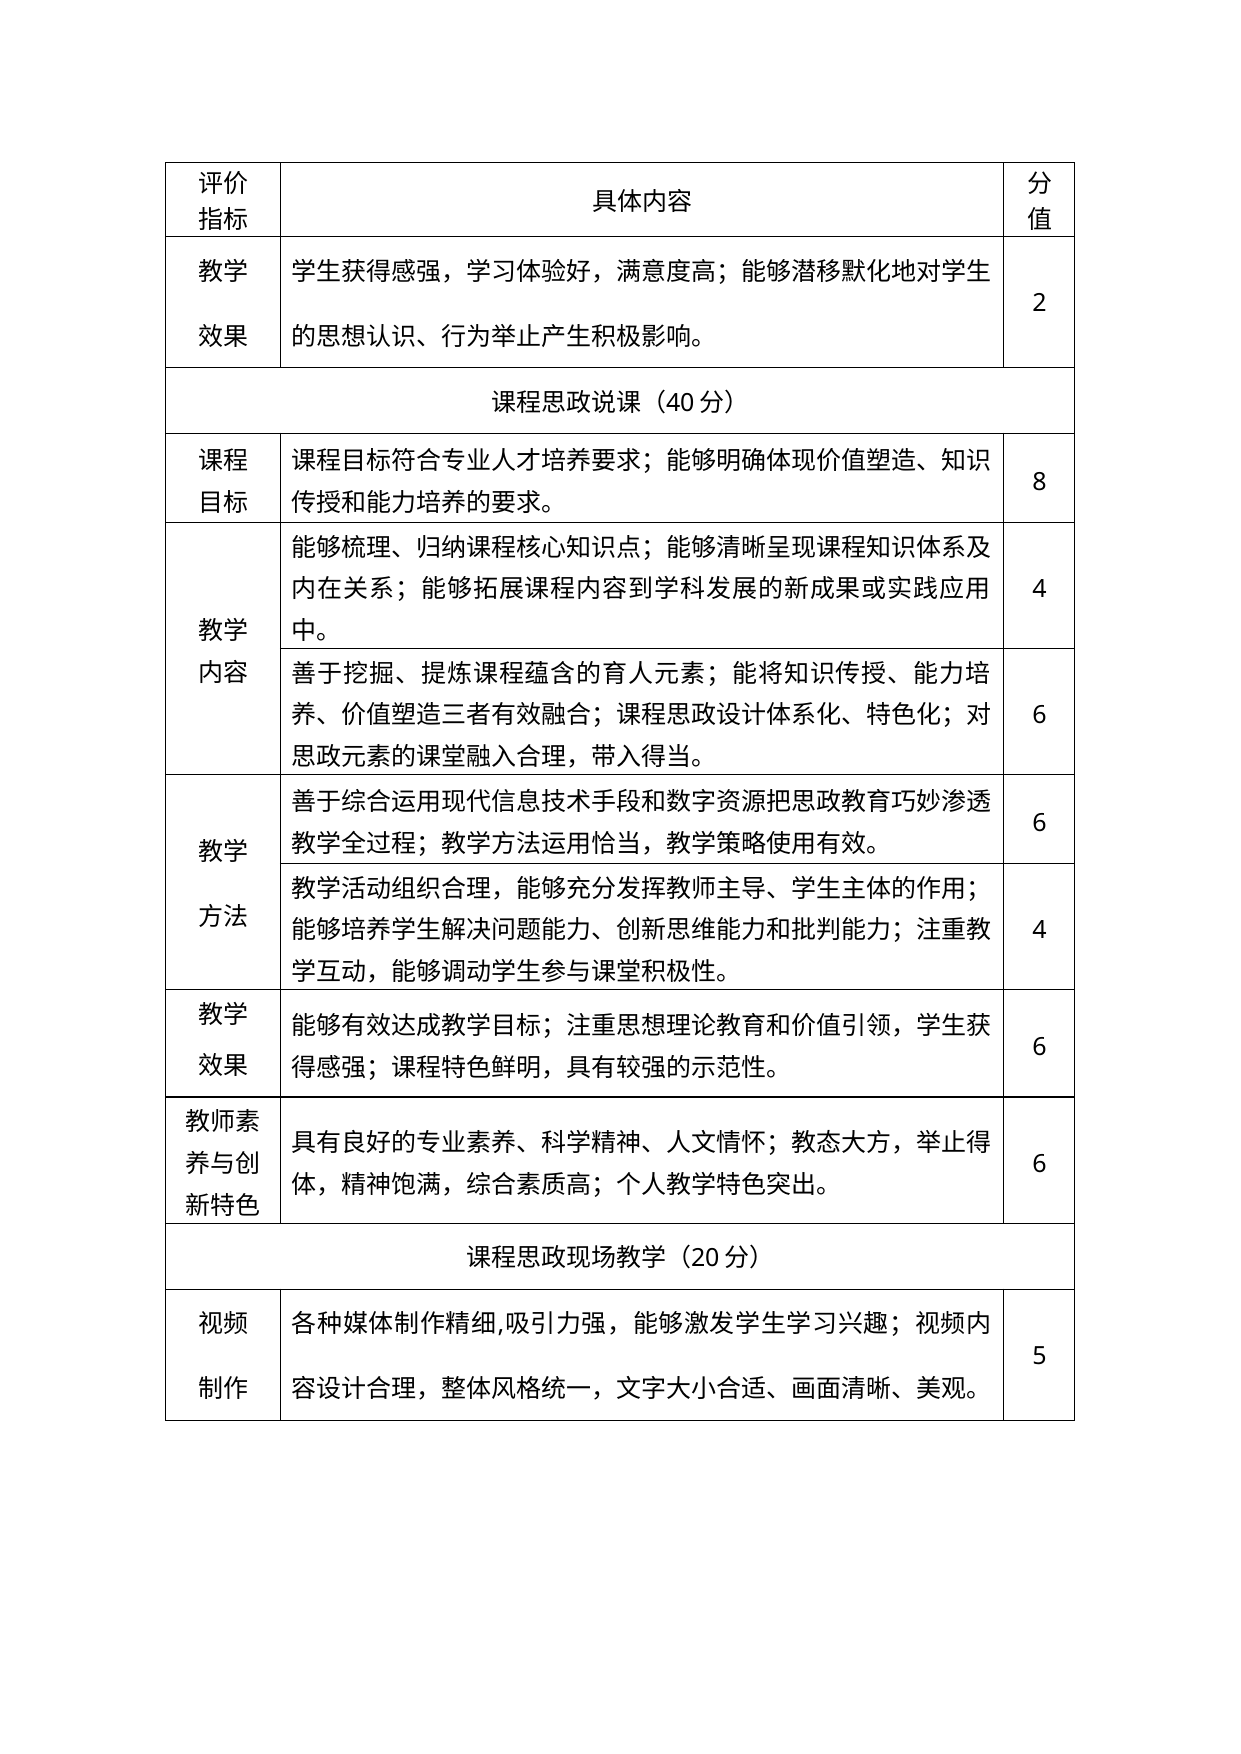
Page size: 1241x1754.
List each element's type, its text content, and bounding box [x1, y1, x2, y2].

table_cell 教师素养与创新特色 [166, 1098, 280, 1222]
table_cell 课程 目标 [166, 434, 280, 522]
table_cell 课程目标符合专业人才培养要求；能够明确体现价值塑造、知识传授和能力培养的要求。 [281, 434, 1003, 522]
table_cell 教学 效果 [166, 990, 280, 1096]
table_cell 视频 制作 [166, 1290, 280, 1419]
table_cell 教学 内容 [166, 523, 280, 774]
table_header 分值 [1004, 163, 1074, 236]
table_cell 教学活动组织合理，能够充分发挥教师主导、学生主体的作用；能够培养学生解决问题能力、创新思维能力和批判能力；注重教学互动，能够调动学生参与课堂积极性。 [281, 864, 1003, 989]
table_cell 具有良好的专业素养、科学精神、人文情怀；教态大方，举止得体，精神饱满，综合素质高；个人教学特色突出。 [281, 1098, 1003, 1222]
table_cell 4 [1004, 864, 1074, 989]
table_cell 能够梳理、归纳课程核心知识点；能够清晰呈现课程知识体系及内在关系；能够拓展课程内容到学科发展的新成果或实践应用中。 [281, 523, 1003, 648]
table_cell 善于综合运用现代信息技术手段和数字资源把思政教育巧妙渗透教学全过程；教学方法运用恰当，教学策略使用有效。 [281, 775, 1003, 863]
table_cell 教学 效果 [166, 237, 280, 367]
table_cell 学生获得感强，学习体验好，满意度高；能够潜移默化地对学生的思想认识、行为举止产生积极影响。 [281, 237, 1003, 367]
table_cell 能够有效达成教学目标；注重思想理论教育和价值引领，学生获得感强；课程特色鲜明，具有较强的示范性。 [281, 990, 1003, 1096]
table_cell 课程思政现场教学（20分） [166, 1224, 1074, 1288]
table_cell 课程思政说课（40分） [166, 368, 1074, 433]
table_cell 4 [1004, 523, 1074, 648]
table_cell 6 [1004, 1098, 1074, 1222]
table_cell 8 [1004, 434, 1074, 522]
table_header 评价 指标 [166, 163, 280, 236]
table_cell 善于挖掘、提炼课程蕴含的育人元素；能将知识传授、能力培养、价值塑造三者有效融合；课程思政设计体系化、特色化；对思政元素的课堂融入合理，带入得当。 [281, 649, 1003, 774]
table_cell 各种媒体制作精细,吸引力强，能够激发学生学习兴趣；视频内容设计合理，整体风格统一，文字大小合适、画面清晰、美观。 [281, 1290, 1003, 1419]
table_cell 6 [1004, 990, 1074, 1096]
table_cell 6 [1004, 649, 1074, 774]
table_header 具体内容 [281, 163, 1003, 236]
table_cell 2 [1004, 237, 1074, 367]
table_cell 5 [1004, 1290, 1074, 1419]
table_cell 6 [1004, 775, 1074, 863]
table_cell 教学 方法 [166, 775, 280, 989]
